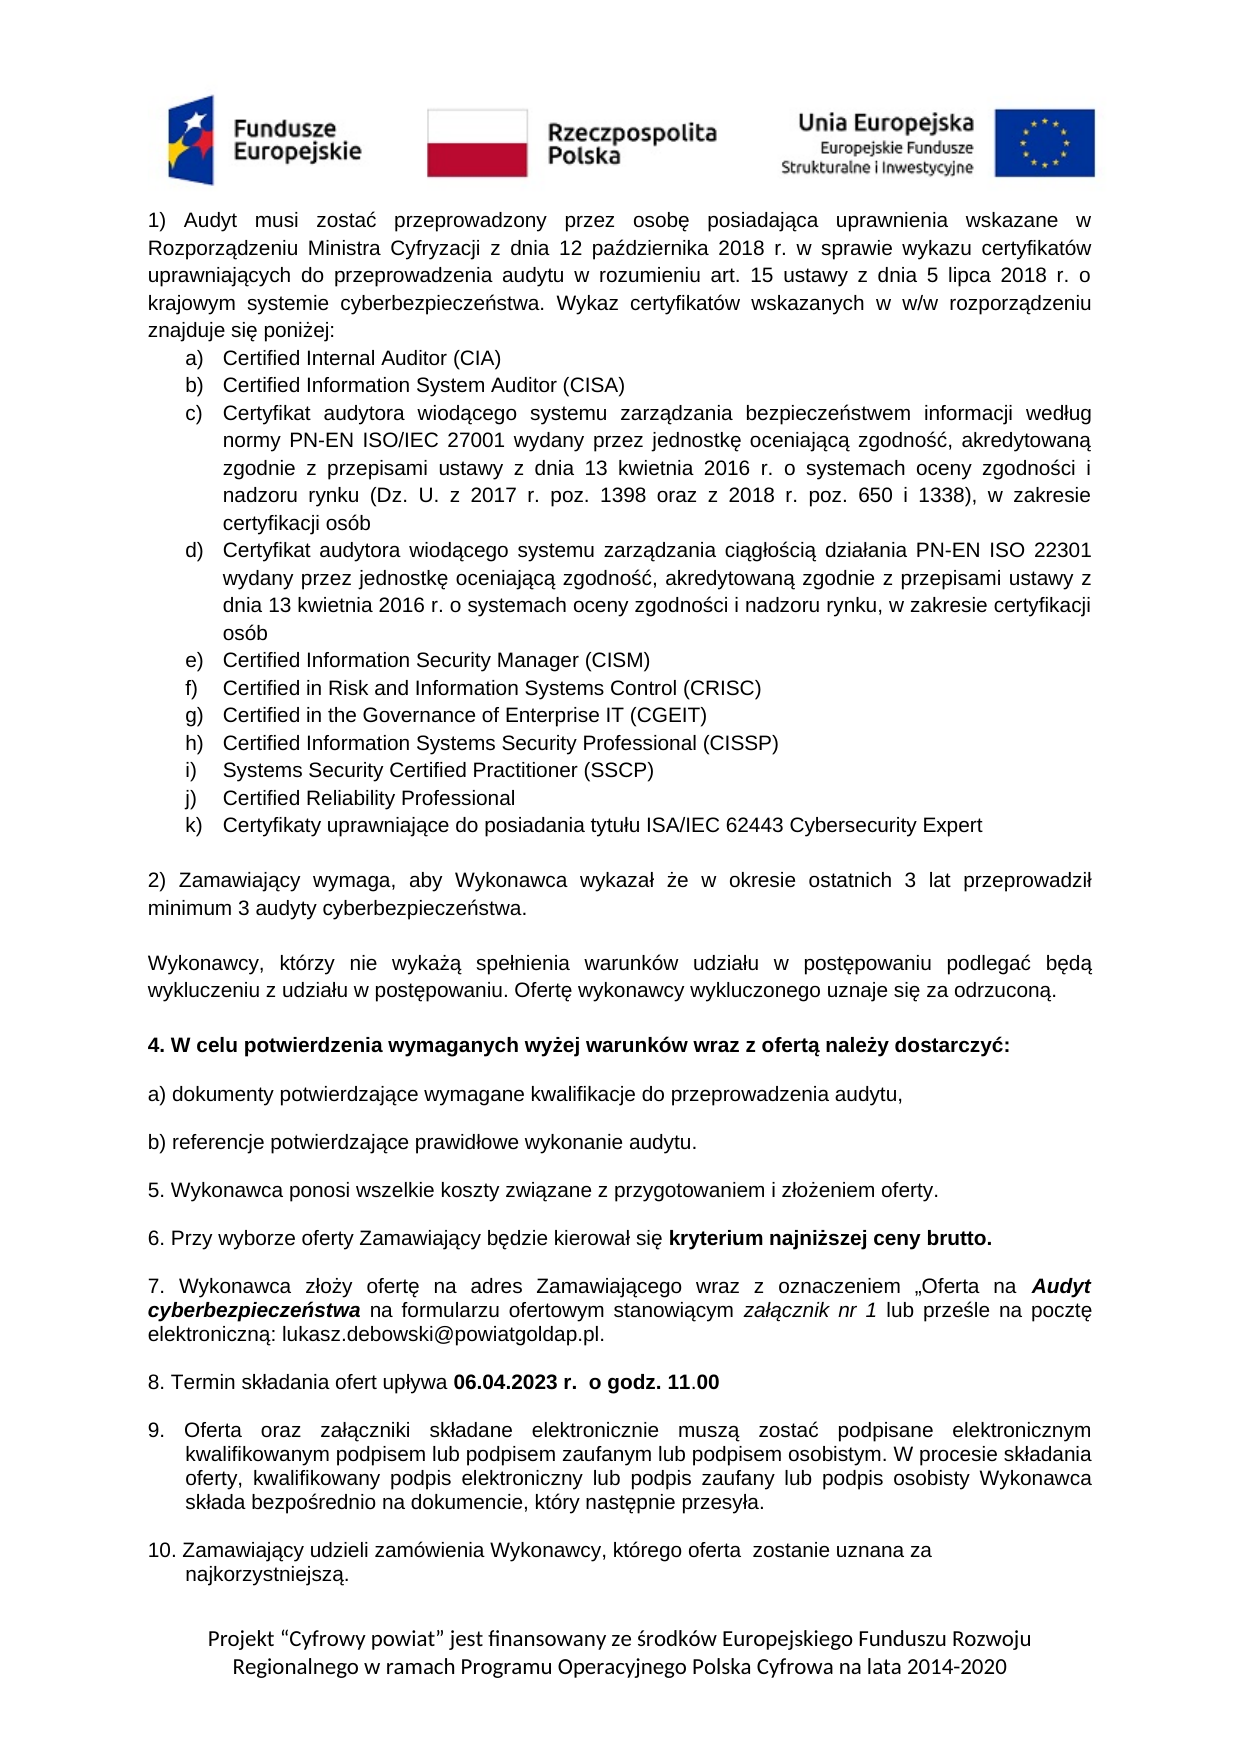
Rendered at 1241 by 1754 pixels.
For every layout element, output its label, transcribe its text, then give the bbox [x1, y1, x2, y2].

text 6. Przy wyborze oferty Zamawiający będzie kierował się kryterium najniższej ceny brutto. [148, 1226, 1093, 1250]
list Certified in Risk and Information Systems Control (CRISC) [185, 676, 1093, 699]
text 2) Zamawiający wymaga, aby Wykonawca wykazał że w okresie ostatnich 3 lat przeprowadził minimum 3 audyty cyberbezpieczeństwa. [148, 868, 1093, 919]
text b) referencje potwierdzające prawidłowe wykonanie audytu. [148, 1130, 1093, 1154]
picture [147, 73, 1117, 208]
text 9. Oferta oraz załączniki składane elektronicznie muszą zostać podpisane elektronicznym kwalifikowanym podpisem lub podpisem zaufanym lub podpisem osobistym. W procesie składania oferty, kwalifikowany podpis elektroniczny lub podpis zaufany lub podpis osobisty Wykonawca składa bezpośrednio na dokumencie, który następnie przesyła. [148, 1418, 1093, 1513]
text 4. W celu potwierdzenia wymaganych wyżej warunków wraz z ofertą należy dostarczyć: [148, 1033, 1093, 1057]
text 10. Zamawiający udzieli zamówienia Wykonawcy, którego oferta zostanie uznana za najkorzystniejszą. [148, 1537, 1093, 1585]
list Systems Security Certified Practitioner (SSCP) [185, 758, 1093, 782]
text a) dokumenty potwierdzające wymagane kwalifikacje do przeprowadzenia audytu, [148, 1081, 1093, 1105]
list Certified Internal Auditor (CIA) [185, 346, 1093, 369]
text 1) Audyt musi zostać przeprowadzony przez osobę posiadająca uprawnienia wskazane w Rozporządzeniu Ministra Cyfryzacji z dnia 12 października 2018 r. w sprawie wykazu certyfikatów uprawniających do przeprowadzenia audytu w rozumieniu art. 15 ustawy z dnia 5 lipca 2018 r. o krajowym systemie cyberbezpieczeństwa. Wykaz certyfikatów wskazanych w w/w rozporządzeniu znajduje się poniżej: [148, 208, 1093, 342]
list Certified Information Systems Security Professional (CISSP) [185, 731, 1093, 754]
text 7. Wykonawca złoży ofertę na adres Zamawiającego wraz z oznaczeniem „Oferta na Audyt cyberbezpieczeństwa na formularzu ofertowym stanowiącym załącznik nr 1 lub prześle na pocztę elektroniczną: lukasz.debowski@powiatgoldap.pl. [148, 1274, 1093, 1346]
text Wykonawcy, którzy nie wykażą spełnienia warunków udziału w postępowaniu podlegać będą wykluczeniu z udziału w postępowaniu. Ofertę wykonawcy wykluczonego uznaje się za odrzuconą. [148, 951, 1093, 1002]
list Certyfikat audytora wiodącego systemu zarządzania bezpieczeństwem informacji według normy PN-EN ISO/IEC 27001 wydany przez jednostkę oceniającą zgodność, akredytowaną zgodnie z przepisami ustawy z dnia 13 kwietnia 2016 r. o systemach oceny zgodności i nadzoru rynku (Dz. U. z 2017 r. poz. 1398 oraz z 2018 r. poz. 650 i 1338), w zakresie certyfikacji osób [185, 401, 1093, 534]
list Certyfikat audytora wiodącego systemu zarządzania ciągłością działania PN-EN ISO 22301 wydany przez jednostkę oceniającą zgodność, akredytowaną zgodnie z przepisami ustawy z dnia 13 kwietnia 2016 r. o systemach oceny zgodności i nadzoru rynku, w zakresie certyfikacji osób [185, 538, 1093, 644]
list Certyfikaty uprawniające do posiadania tytułu ISA/IEC 62443 Cybersecurity Expert [185, 813, 1093, 837]
list Certified Reliability Professional [185, 786, 1093, 809]
list Certified in the Governance of Enterprise IT (CGEIT) [185, 703, 1093, 727]
text 5. Wykonawca ponosi wszelkie koszty związane z przygotowaniem i złożeniem oferty. [148, 1178, 1093, 1202]
text 8. Termin składania ofert upływa 06.04.2023 r. o godz. 11.00 [148, 1370, 1093, 1394]
list Certified Information Security Manager (CISM) [185, 648, 1093, 672]
list Certified Information System Auditor (CISA) [185, 373, 1093, 397]
